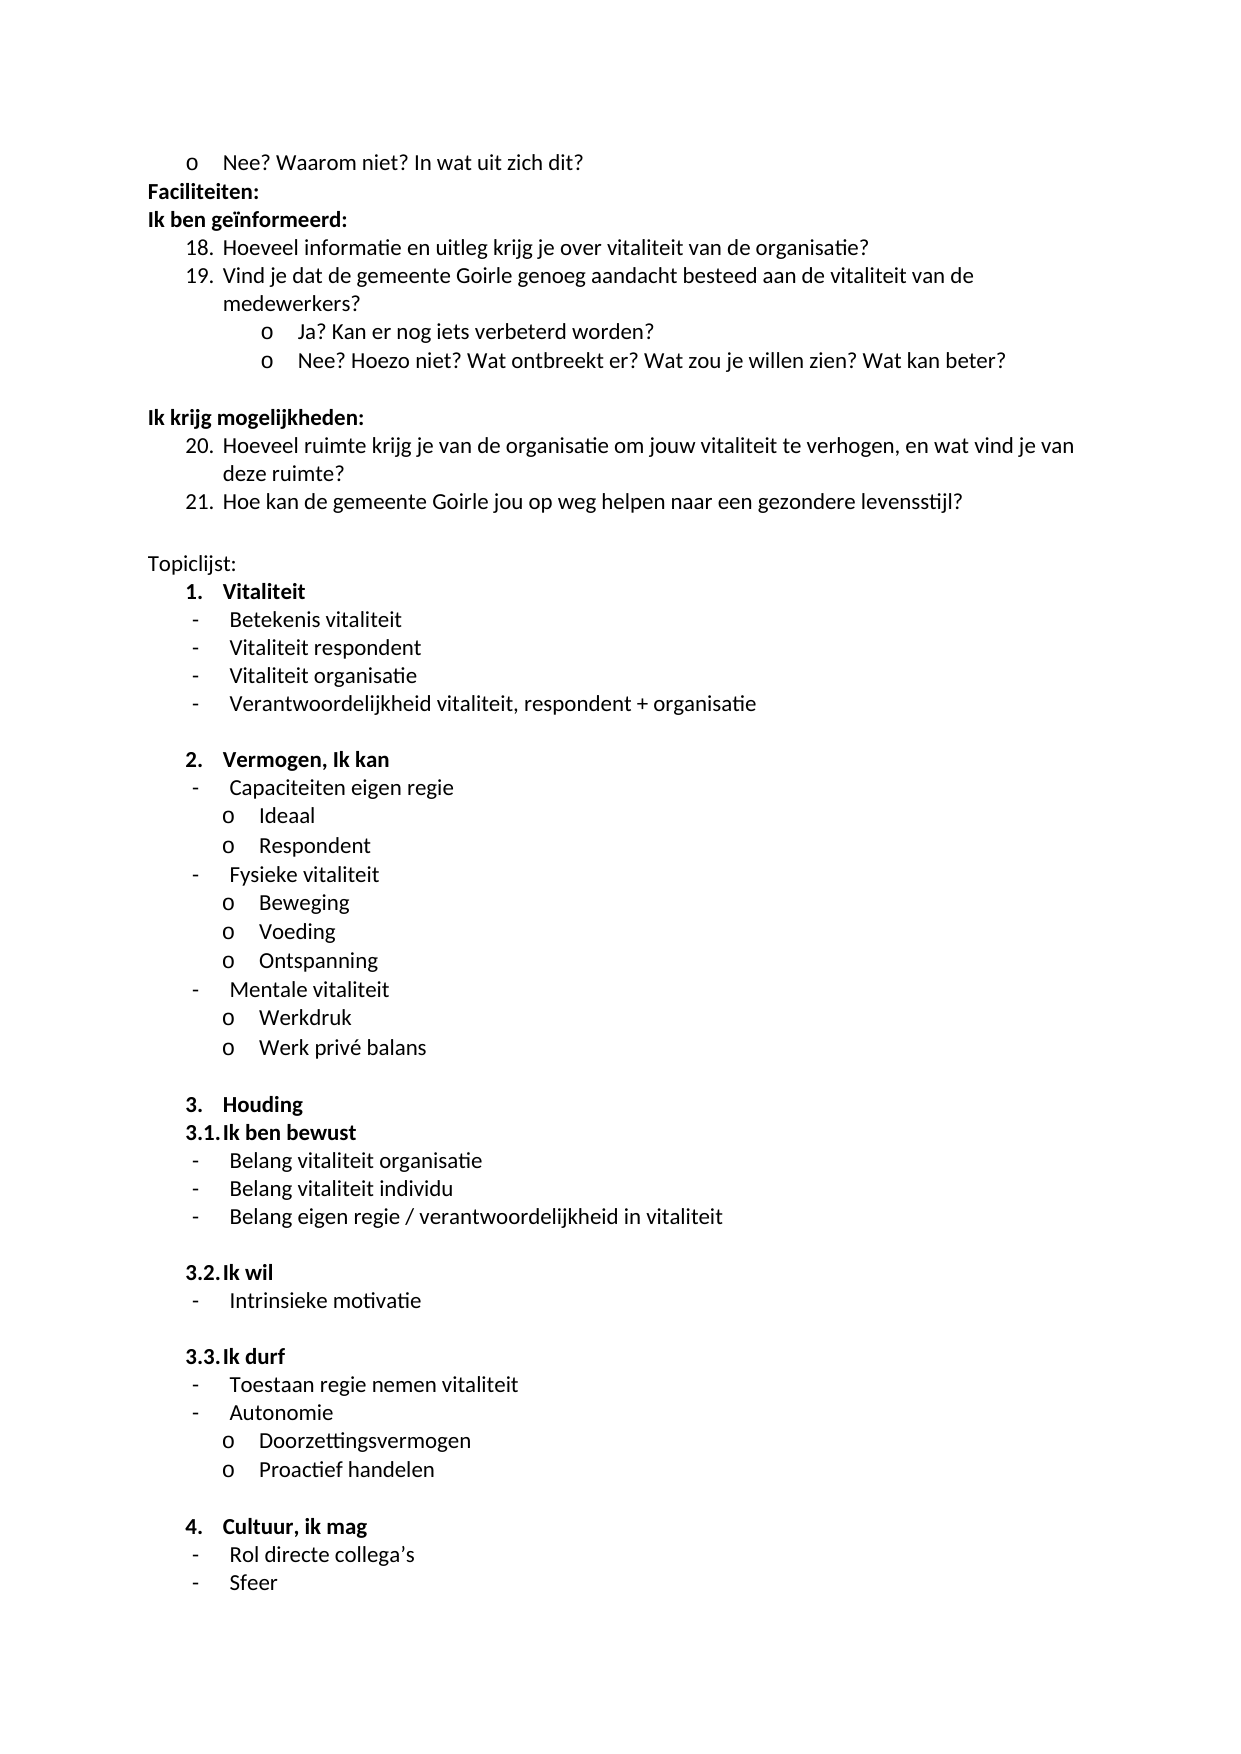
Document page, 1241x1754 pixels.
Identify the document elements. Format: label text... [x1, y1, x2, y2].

text Ik krijg mogelijkheden: [148, 403, 1093, 431]
list Capaciteiten eigen regie [192, 773, 1093, 802]
text Topiclijst: [148, 549, 1093, 577]
list Vermogen, Ik kan [185, 746, 1093, 773]
list Houding [185, 1090, 1093, 1118]
text Faciliteiten: [148, 177, 1093, 205]
list Hoeveel informatie en uitleg krijg je over vitaliteit van de organisatie? [185, 233, 1093, 261]
list Doorzettingsvermogen [221, 1426, 1093, 1455]
list Proactief handelen [221, 1455, 1093, 1484]
list Nee? Hoezo niet? Wat ontbreekt er? Wat zou je willen zien? Wat kan beter? [260, 346, 1093, 375]
list Respondent [221, 831, 1093, 860]
list Ik durf [185, 1342, 1093, 1370]
list Belang eigen regie / verantwoordelijkheid in vitaliteit [192, 1202, 1093, 1230]
list Vitaliteit respondent [192, 633, 1093, 661]
list Sfeer [192, 1568, 1093, 1596]
list Intrinsieke motivatie [192, 1286, 1093, 1314]
text Ik ben geïnformeerd: [148, 205, 1093, 233]
list Werk privé balans [221, 1033, 1093, 1062]
list Vind je dat de gemeente Goirle genoeg aandacht besteed aan de vitaliteit van de medewerkers? [185, 261, 1093, 317]
list Belang vitaliteit organisatie [192, 1146, 1093, 1174]
list Voeding [221, 917, 1093, 946]
list Hoeveel ruimte krijg je van de organisatie om jouw vitaliteit te verhogen, en wat vind je van deze ruimte? [185, 431, 1093, 487]
list Nee? Waarom niet? In wat uit zich dit? [185, 148, 1093, 177]
list Rol directe collega’s [192, 1540, 1093, 1568]
list Betekenis vitaliteit [192, 605, 1093, 633]
list Fysieke vitaliteit [192, 860, 1093, 888]
list Ja? Kan er nog iets verbeterd worden? [260, 317, 1093, 346]
list Verantwoordelijkheid vitaliteit, respondent + organisatie [192, 689, 1093, 717]
list Mentale vitaliteit [192, 975, 1093, 1003]
list Hoe kan de gemeente Goirle jou op weg helpen naar een gezondere levensstijl? [185, 487, 1093, 515]
list Belang vitaliteit individu [192, 1174, 1093, 1202]
list Toestaan regie nemen vitaliteit [192, 1370, 1093, 1398]
list Cultuur, ik mag [185, 1512, 1093, 1540]
list Beweging [221, 888, 1093, 917]
list Ideaal [221, 802, 1093, 831]
list Autonomie [192, 1398, 1093, 1426]
list Vitaliteit organisatie [192, 661, 1093, 689]
list Ik ben bewust [185, 1118, 1093, 1146]
list Ontspanning [221, 946, 1093, 975]
list Werkdruk [221, 1003, 1093, 1033]
list Ik wil [185, 1258, 1093, 1286]
list Vitaliteit [185, 577, 1093, 605]
